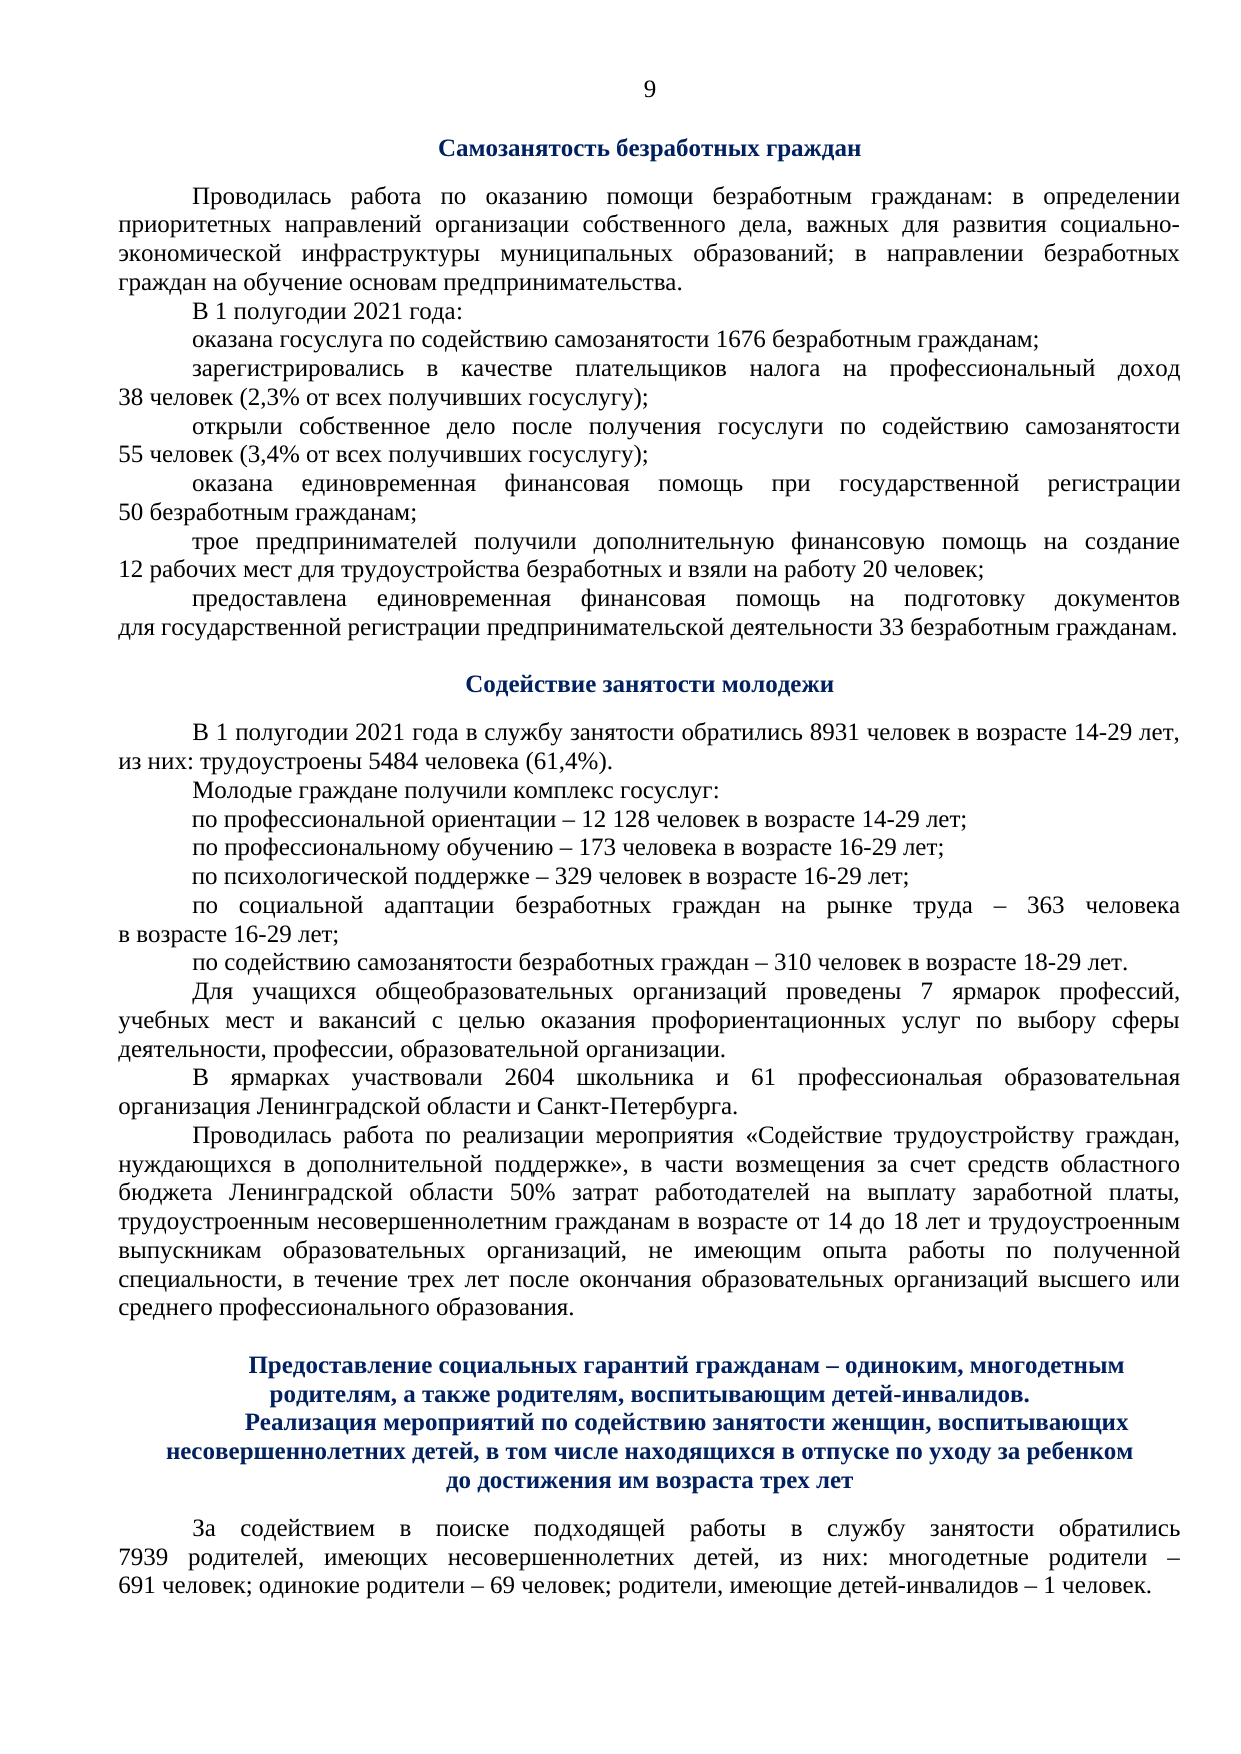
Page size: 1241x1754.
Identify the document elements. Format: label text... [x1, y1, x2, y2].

text Проводилась работа по реализации мероприятия «Содействие трудоустройству граждан, нуждающихся в дополнительной поддержке», в части возмещения за счет средств областного бюджета Ленинградской области 50% затрат работодателей на выплату заработной платы, трудоустроенным несовершеннолетним гражданам в возрасте от 14 до 18 лет и трудоустроенным выпускникам образовательных организаций, не имеющим опыта работы по полученной специальности, в течение трех лет после окончания образовательных организаций высшего или среднего профессионального образования. [118, 1120, 1181, 1321]
text Содействие занятости молодежи [118, 669, 1181, 698]
text Проводилась работа по оказанию помощи безработным гражданам: в определении приоритетных направлений организации собственного дела, важных для развития социально-экономической инфраструктуры муниципальных образований; в направлении безработных граждан на обучение основам предпринимательства. [118, 181, 1181, 296]
text оказана госуслуга по содействию самозанятости 1676 безработным гражданам; [118, 324, 1181, 353]
text Для учащихся общеобразовательных организаций проведены 7 ярмарок профессий, учебных мест и вакансий с целью оказания профориентационных услуг по выбору сферы деятельности, профессии, образовательной организации. [118, 976, 1181, 1062]
text За содействием в поиске подходящей работы в службу занятости обратились 7939 родителей, имеющих несовершеннолетних детей, из них: многодетные родители – 691 человек; одинокие родители – 69 человек; родители, имеющие детей-инвалидов – 1 человек. [118, 1513, 1181, 1599]
text В 1 полугодии 2021 года: [118, 296, 1181, 324]
text зарегистрировались в качестве плательщиков налога на профессиональный доход 38 человек (2,3% от всех получивших госуслугу); [118, 353, 1181, 411]
text Реализация мероприятий по содействию занятости женщин, воспитывающих несовершеннолетних детей, в том числе находящихся в отпуске по уходу за ребенком до достижения им возраста трех лет [118, 1407, 1181, 1494]
text по профессиональному обучению – 173 человека в возрасте 16-29 лет; [118, 832, 1181, 861]
text по психологической поддержке – 329 человек в возрасте 16-29 лет; [118, 861, 1181, 890]
text по содействию самозанятости безработных граждан – 310 человек в возрасте 18-29 лет. [118, 947, 1181, 976]
text оказана единовременная финансовая помощь при государственной регистрации 50 безработным гражданам; [118, 468, 1181, 526]
text В 1 полугодии 2021 года в службу занятости обратились 8931 человек в возрасте 14-29 лет, из них: трудоустроены 5484 человека (61,4%). [118, 717, 1181, 775]
text Молодые граждане получили комплекс госуслуг: [118, 775, 1181, 804]
text трое предпринимателей получили дополнительную финансовую помощь на создание 12 рабочих мест для трудоустройства безработных и взяли на работу 20 человек; [118, 526, 1181, 583]
text Самозанятость безработных граждан [118, 133, 1181, 162]
text открыли собственное дело после получения госуслуги по содействию самозанятости 55 человек (3,4% от всех получивших госуслугу); [118, 411, 1181, 468]
text В ярмарках участвовали 2604 школьника и 61 профессиональая образовательная организация Ленинградской области и Санкт-Петербурга. [118, 1062, 1181, 1120]
text по социальной адаптации безработных граждан на рынке труда – 363 человека в возрасте 16-29 лет; [118, 890, 1181, 947]
text предоставлена единовременная финансовая помощь на подготовку документов для государственной регистрации предпринимательской деятельности 33 безработным гражданам. [118, 583, 1181, 641]
text Предоставление социальных гарантий гражданам – одиноким, многодетным родителям, а также родителям, воспитывающим детей-инвалидов. [118, 1350, 1181, 1407]
text по профессиональной ориентации – 12 128 человек в возрасте 14-29 лет; [118, 804, 1181, 832]
